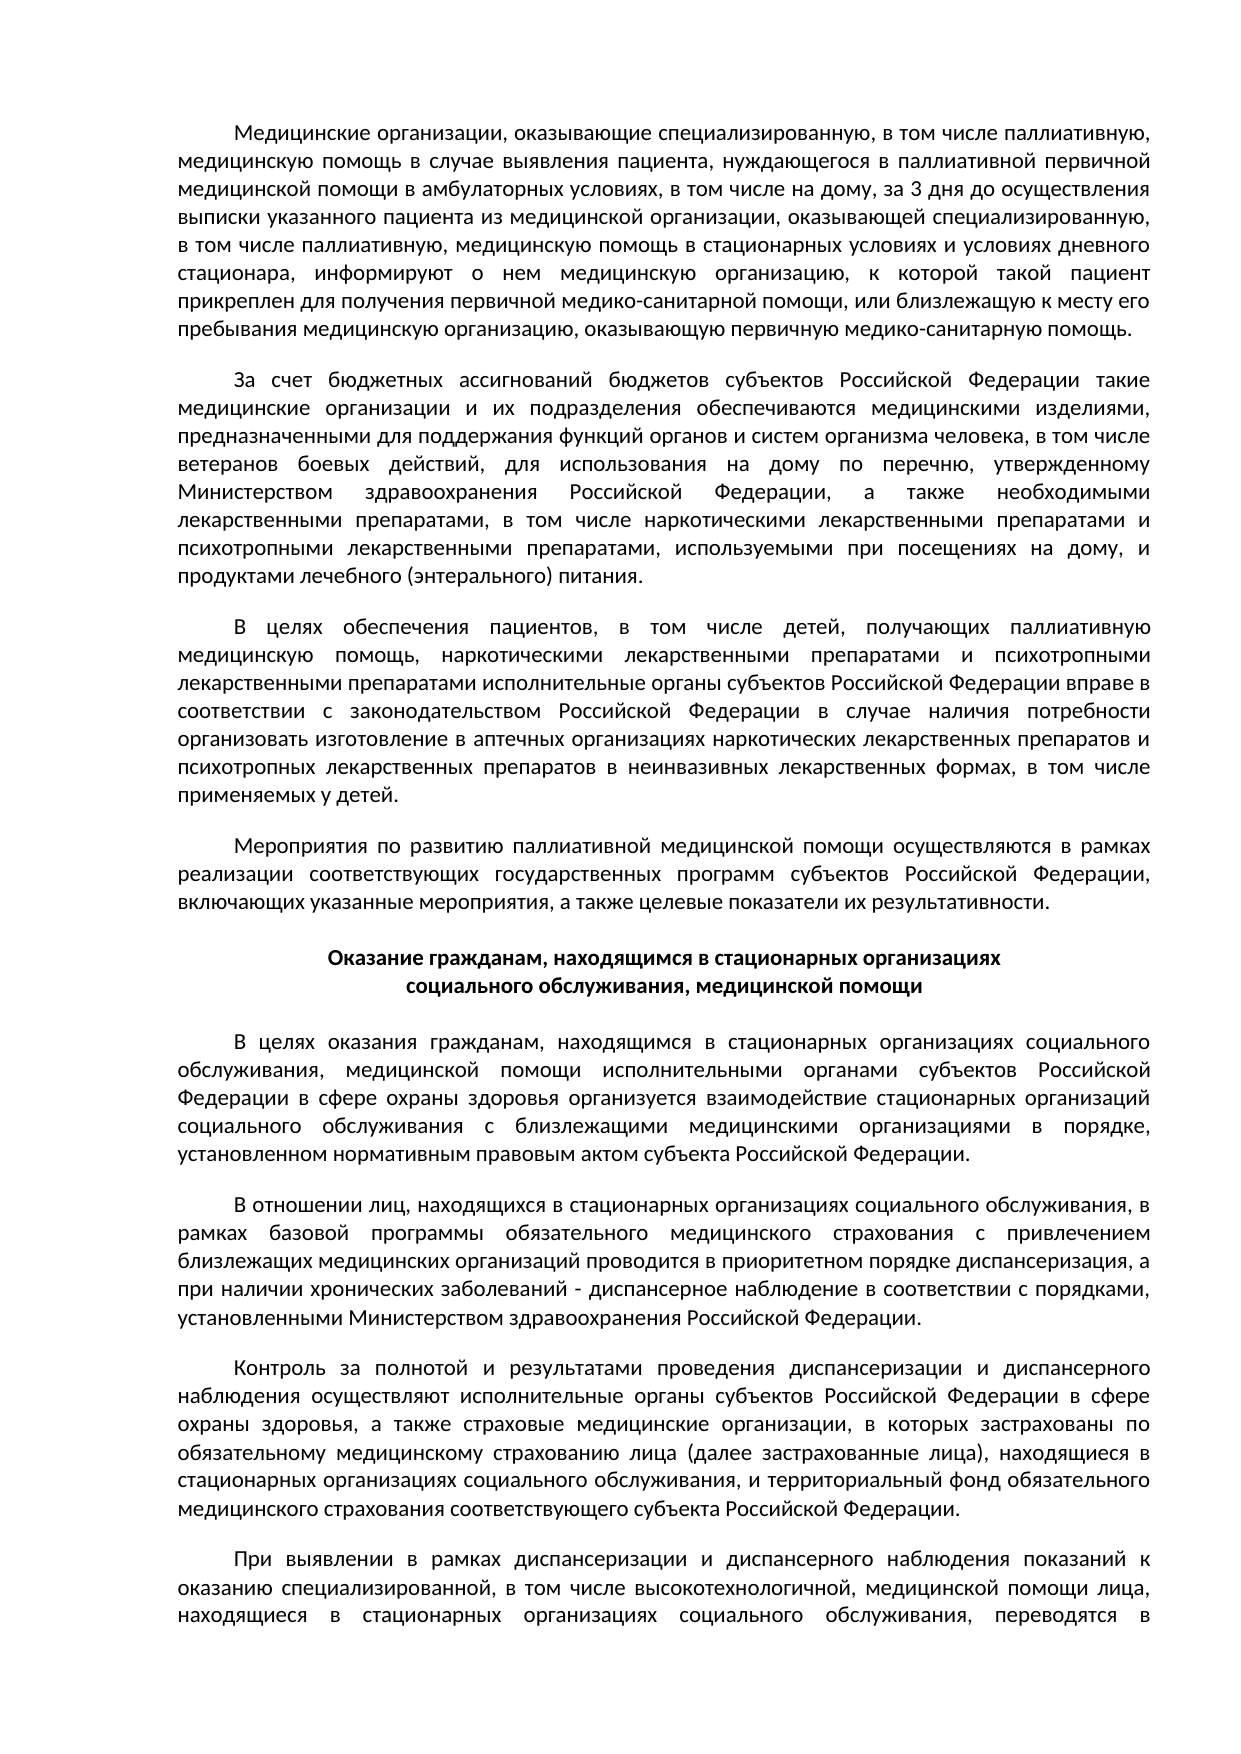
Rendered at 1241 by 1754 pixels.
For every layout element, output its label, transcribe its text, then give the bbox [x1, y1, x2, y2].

text В отношении лиц, находящихся в стационарных организациях социального обслуживания, в рамках базовой программы обязательного медицинского страхования с привлечением близлежащих медицинских организаций проводится в приоритетном порядке диспансеризация, а при наличии хронических заболеваний - диспансерное наблюдение в соответствии с порядками, установленными Министерством здравоохранения Российской Федерации. [177, 1191, 1152, 1331]
title социального обслуживания, медицинской помощи [177, 971, 1152, 999]
title Оказание гражданам, находящимся в стационарных организациях [177, 943, 1152, 971]
text В целях обеспечения пациентов, в том числе детей, получающих паллиативную медицинскую помощь, наркотическими лекарственными препаратами и психотропными лекарственными препаратами исполнительные органы субъектов Российской Федерации вправе в соответствии с законодательством Российской Федерации в случае наличия потребности организовать изготовление в аптечных организациях наркотических лекарственных препаратов и психотропных лекарственных препаратов в неинвазивных лекарственных формах, в том числе применяемых у детей. [177, 612, 1152, 808]
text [177, 1544, 1152, 1629]
text Мероприятия по развитию паллиативной медицинской помощи осуществляются в рамках реализации соответствующих государственных программ субъектов Российской Федерации, включающих указанные мероприятия, а также целевые показатели их результативности. [177, 831, 1152, 915]
text В целях оказания гражданам, находящимся в стационарных организациях социального обслуживания, медицинской помощи исполнительными органами субъектов Российской Федерации в сфере охраны здоровья организуется взаимодействие стационарных организаций социального обслуживания с близлежащими медицинскими организациями в порядке, установленном нормативным правовым актом субъекта Российской Федерации. [177, 1027, 1152, 1168]
text Контроль за полнотой и результатами проведения диспансеризации и диспансерного наблюдения осуществляют исполнительные органы субъектов Российской Федерации в сфере охраны здоровья, а также страховые медицинские организации, в которых застрахованы по обязательному медицинскому страхованию лица (далее застрахованные лица), находящиеся в стационарных организациях социального обслуживания, и территориальный фонд обязательного медицинского страхования соответствующего субъекта Российской Федерации. [177, 1353, 1152, 1522]
text Медицинские организации, оказывающие специализированную, в том числе паллиативную, медицинскую помощь в случае выявления пациента, нуждающегося в паллиативной первичной медицинской помощи в амбулаторных условиях, в том числе на дому, за 3 дня до осуществления выписки указанного пациента из медицинской организации, оказывающей специализированную, в том числе паллиативную, медицинскую помощь в стационарных условиях и условиях дневного стационара, информируют о нем медицинскую организацию, к которой такой пациент прикреплен для получения первичной медико-санитарной помощи, или близлежащую к месту его пребывания медицинскую организацию, оказывающую первичную медико-санитарную помощь. [177, 118, 1152, 342]
text За счет бюджетных ассигнований бюджетов субъектов Российской Федерации такие медицинские организации и их подразделения обеспечиваются медицинскими изделиями, предназначенными для поддержания функций органов и систем организма человека, в том числе ветеранов боевых действий, для использования на дому по перечню, утвержденному Министерством здравоохранения Российской Федерации, а также необходимыми лекарственными препаратами, в том числе наркотическими лекарственными препаратами и психотропными лекарственными препаратами, используемыми при посещениях на дому, и продуктами лечебного (энтерального) питания. [177, 365, 1152, 589]
